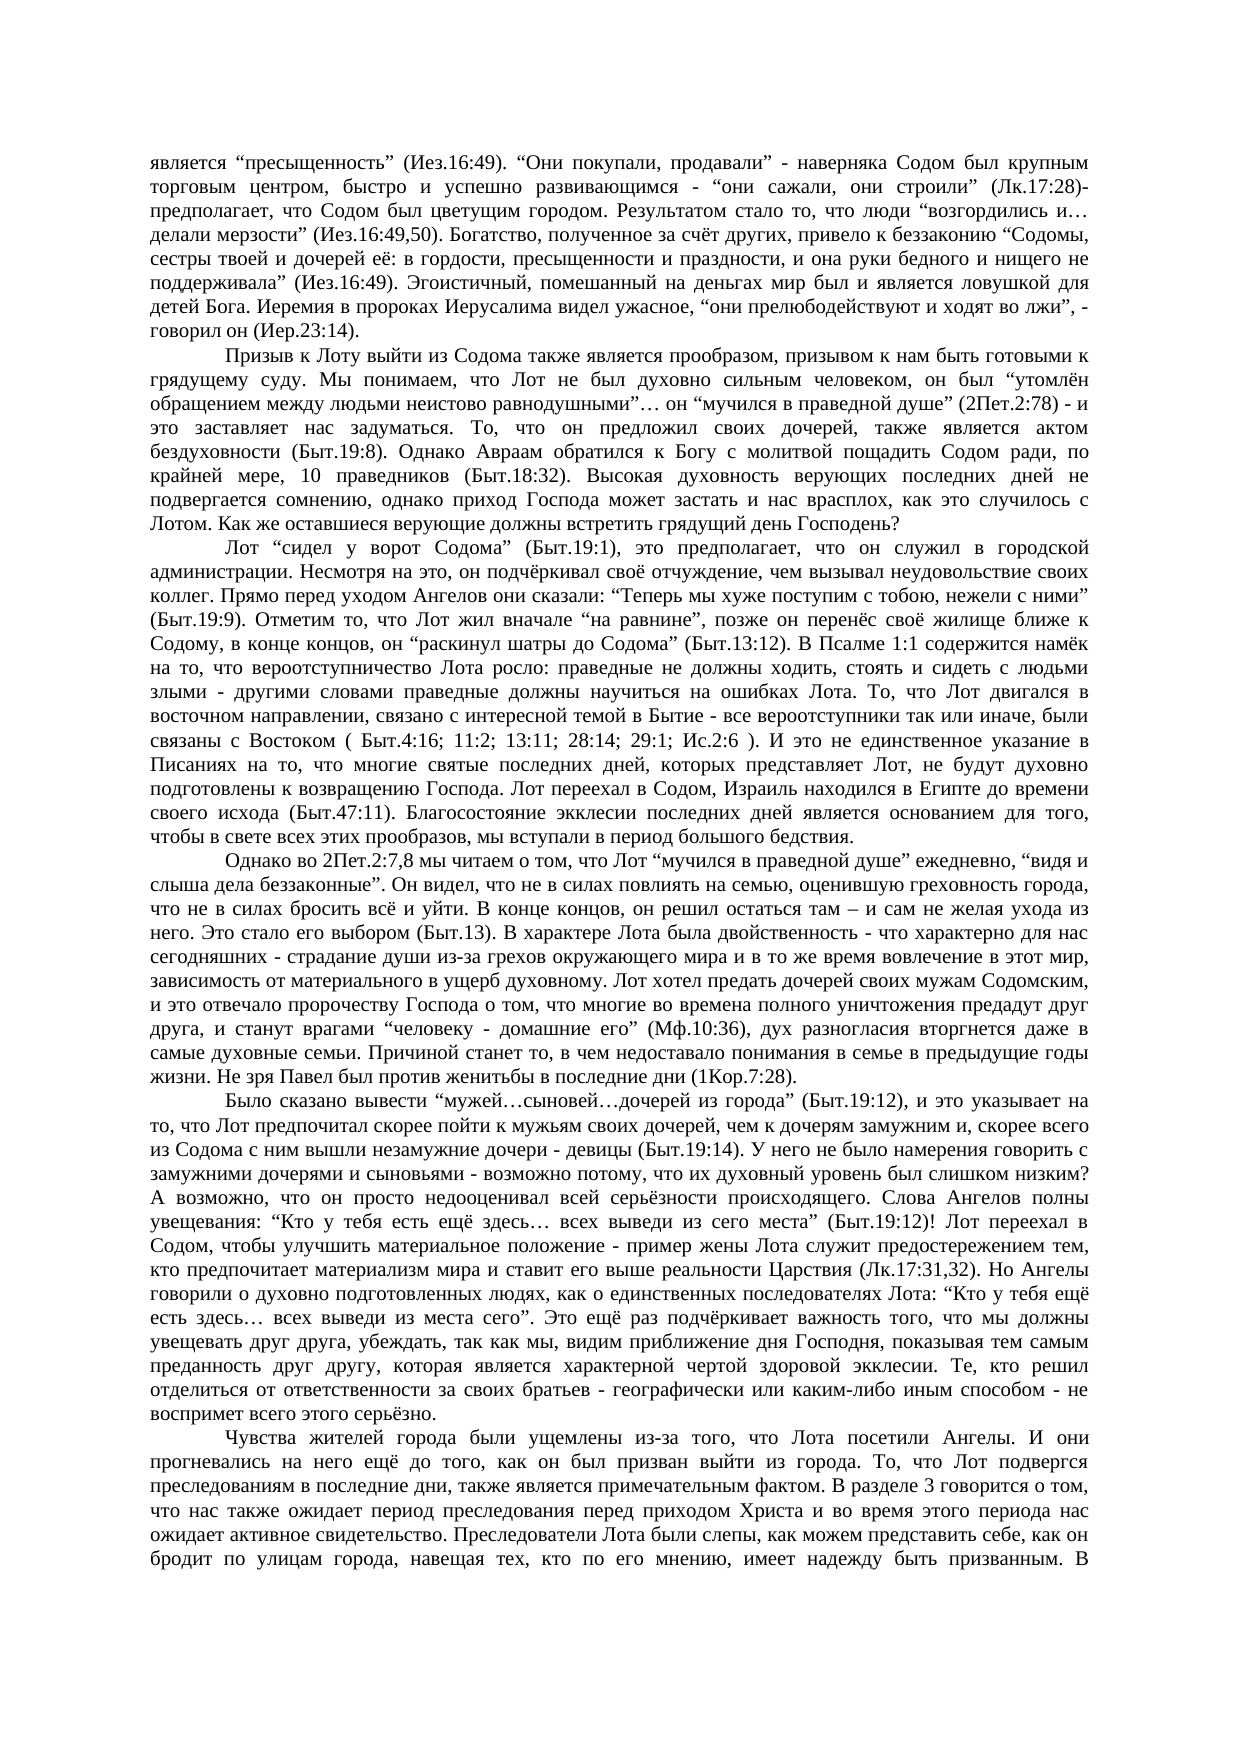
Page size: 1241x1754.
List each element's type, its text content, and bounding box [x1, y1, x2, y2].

text Призыв к Лоту выйти из Содома также является прообразом, призывом к нам быть готовыми к грядущему суду. Мы понимаем, что Лот не был духовно сильным человеком, он был “утомлён обращением между людьми неистово равнодушными”… он “мучился в праведной душе” (2Пет.2:78) - и это заставляет нас задуматься. То, что он предложил своих дочерей, также является актом бездуховности (Быт.19:8). Однако Авраам обратился к Богу с молитвой пощадить Содом ради, по крайней мере, 10 праведников (Быт.18:32). Высокая духовность верующих последних дней не подвергается сомнению, однако приход Господа может застать и нас врасплох, как это случилось с Лотом. Как же оставшиеся верующие должны встретить грядущий день Господень? [150, 342, 1090, 535]
text Лот “сидел у ворот Содома” (Быт.19:1), это предполагает, что он служил в городской администрации. Несмотря на это, он подчёркивал своё отчуждение, чем вызывал неудовольствие своих коллег. Прямо перед уходом Ангелов они сказали: “Теперь мы хуже поступим с тобою, нежели с ними” (Быт.19:9). Отметим то, что Лот жил вначале “на равнине”, позже он перенёс своё жилище ближе к Содому, в конце концов, он “раскинул шатры до Содома” (Быт.13:12). В Псалме 1:1 содержится намёк на то, что вероотступничество Лота росло: праведные не должны ходить, стоять и сидеть с людьми злыми - другими словами праведные должны научиться на ошибках Лота. То, что Лот двигался в восточном направлении, связано с интересной темой в Бытие - все вероотступники так или иначе, были связаны с Востоком ( Быт.4:16; 11:2; 13:11; 28:14; 29:1; Ис.2:6 ). И это не единственное указание в Писаниях на то, что многие святые последних дней, которых представляет Лот, не будут духовно подготовлены к возвращению Господа. Лот переехал в Содом, Израиль находился в Египте до времени своего исхода (Быт.47:11). Благосостояние экклесии последних дней является основанием для того, чтобы в свете всех этих прообразов, мы вступали в период большого бедствия. [150, 535, 1090, 848]
text Однако во 2Пет.2:7,8 мы читаем о том, что Лот “мучился в праведной душе” ежедневно, “видя и слыша дела беззаконные”. Он видел, что не в силах повлиять на семью, оценившую греховность города, что не в силах бросить всё и уйти. В конце концов, он решил остаться там – и сам не желая ухода из него. Это стало его выбором (Быт.13). В характере Лота была двойственность - что характерно для нас сегодняшних - страдание души из-за грехов окружающего мира и в то же время вовлечение в этот мир, зависимость от материального в ущерб духовному. Лот хотел предать дочерей своих мужам Содомским, и это отвечало пророчеству Господа о том, что многие во времена полного уничтожения предадут друг друга, и станут врагами “человеку - домашние его” (Мф.10:36), дух разногласия вторгнется даже в самые духовные семьи. Причиной станет то, в чем недоставало понимания в семье в предыдущие годы жизни. Не зря Павел был против женитьбы в последние дни (1Кор.7:28). [150, 848, 1090, 1088]
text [150, 150, 1090, 342]
text Было сказано вывести “мужей…сыновей…дочерей из города” (Быт.19:12), и это указывает на то, что Лот предпочитал скорее пойти к мужьям своих дочерей, чем к дочерям замужним и, скорее всего из Содома с ним вышли незамужние дочери - девицы (Быт.19:14). У него не было намерения говорить с замужними дочерями и сыновьями - возможно потому, что их духовный уровень был слишком низким? А возможно, что он просто недооценивал всей серьёзности происходящего. Слова Ангелов полны увещевания: “Кто у тебя есть ещё здесь… всех выведи из сего места” (Быт.19:12)! Лот переехал в Содом, чтобы улучшить материальное положение - пример жены Лота служит предостережением тем, кто предпочитает материализм мира и ставит его выше реальности Царствия (Лк.17:31,32). Но Ангелы говорили о духовно подготовленных людях, как о единственных последователях Лота: “Кто у тебя ещё есть здесь… всех выведи из места сего”. Это ещё раз подчёркивает важность того, что мы должны увещевать друг друга, убеждать, так как мы, видим приближение дня Господня, показывая тем самым преданность друг другу, которая является характерной чертой здоровой экклесии. Те, кто решил отделиться от ответственности за своих братьев - географически или каким-либо иным способом - не воспримет всего этого серьёзно. [150, 1088, 1090, 1425]
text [150, 1425, 1090, 1570]
